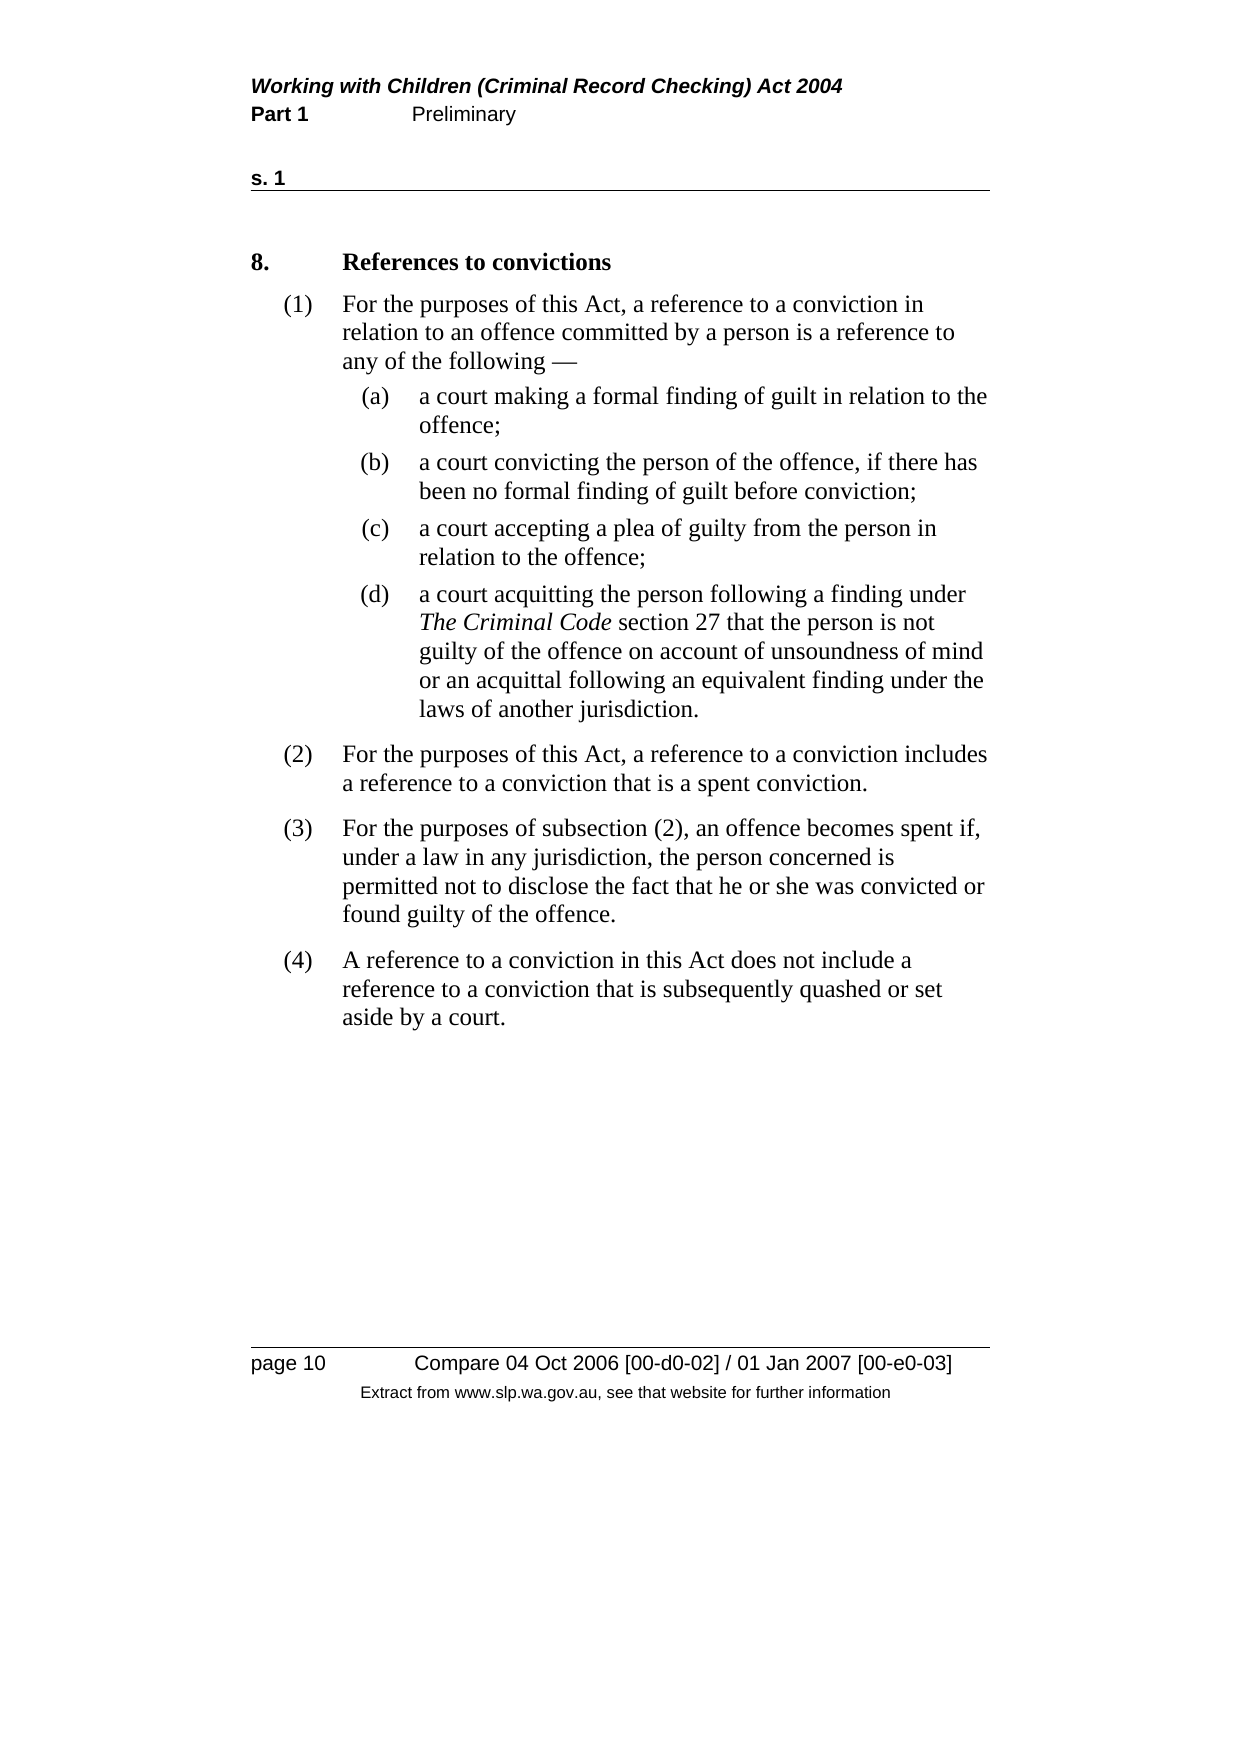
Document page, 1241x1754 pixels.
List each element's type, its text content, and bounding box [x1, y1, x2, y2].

text (1) For the purposes of this Act, a reference to a conviction in relation to an offence committed by a person is a reference to any of the following — [251, 289, 990, 375]
text (b) a court convicting the person of the offence, if there has been no formal finding of guilt before conviction; [251, 447, 990, 504]
text (d) a court acquitting the person following a finding under The Criminal Code section 27 that the person is not guilty of the offence on account of unsoundness of mind or an acquittal following an equivalent finding under the laws of another jurisdiction. [251, 579, 990, 722]
text (4) A reference to a conviction in this Act does not include a reference to a conviction that is subsequently quashed or set aside by a court. [251, 945, 990, 1031]
text (a) a court making a formal finding of guilt in relation to the offence; [251, 381, 990, 439]
subtitle 8. References to convictions [251, 247, 990, 276]
text (c) a court accepting a plea of guilty from the person in relation to the offence; [251, 513, 990, 570]
text (2) For the purposes of this Act, a reference to a conviction includes a reference to a conviction that is a spent conviction. [251, 739, 990, 797]
text (3) For the purposes of subsection (2), an offence becomes spent if, under a law in any jurisdiction, the person concerned is permitted not to disclose the fact that he or she was convicted or found guilty of the offence. [251, 813, 990, 928]
